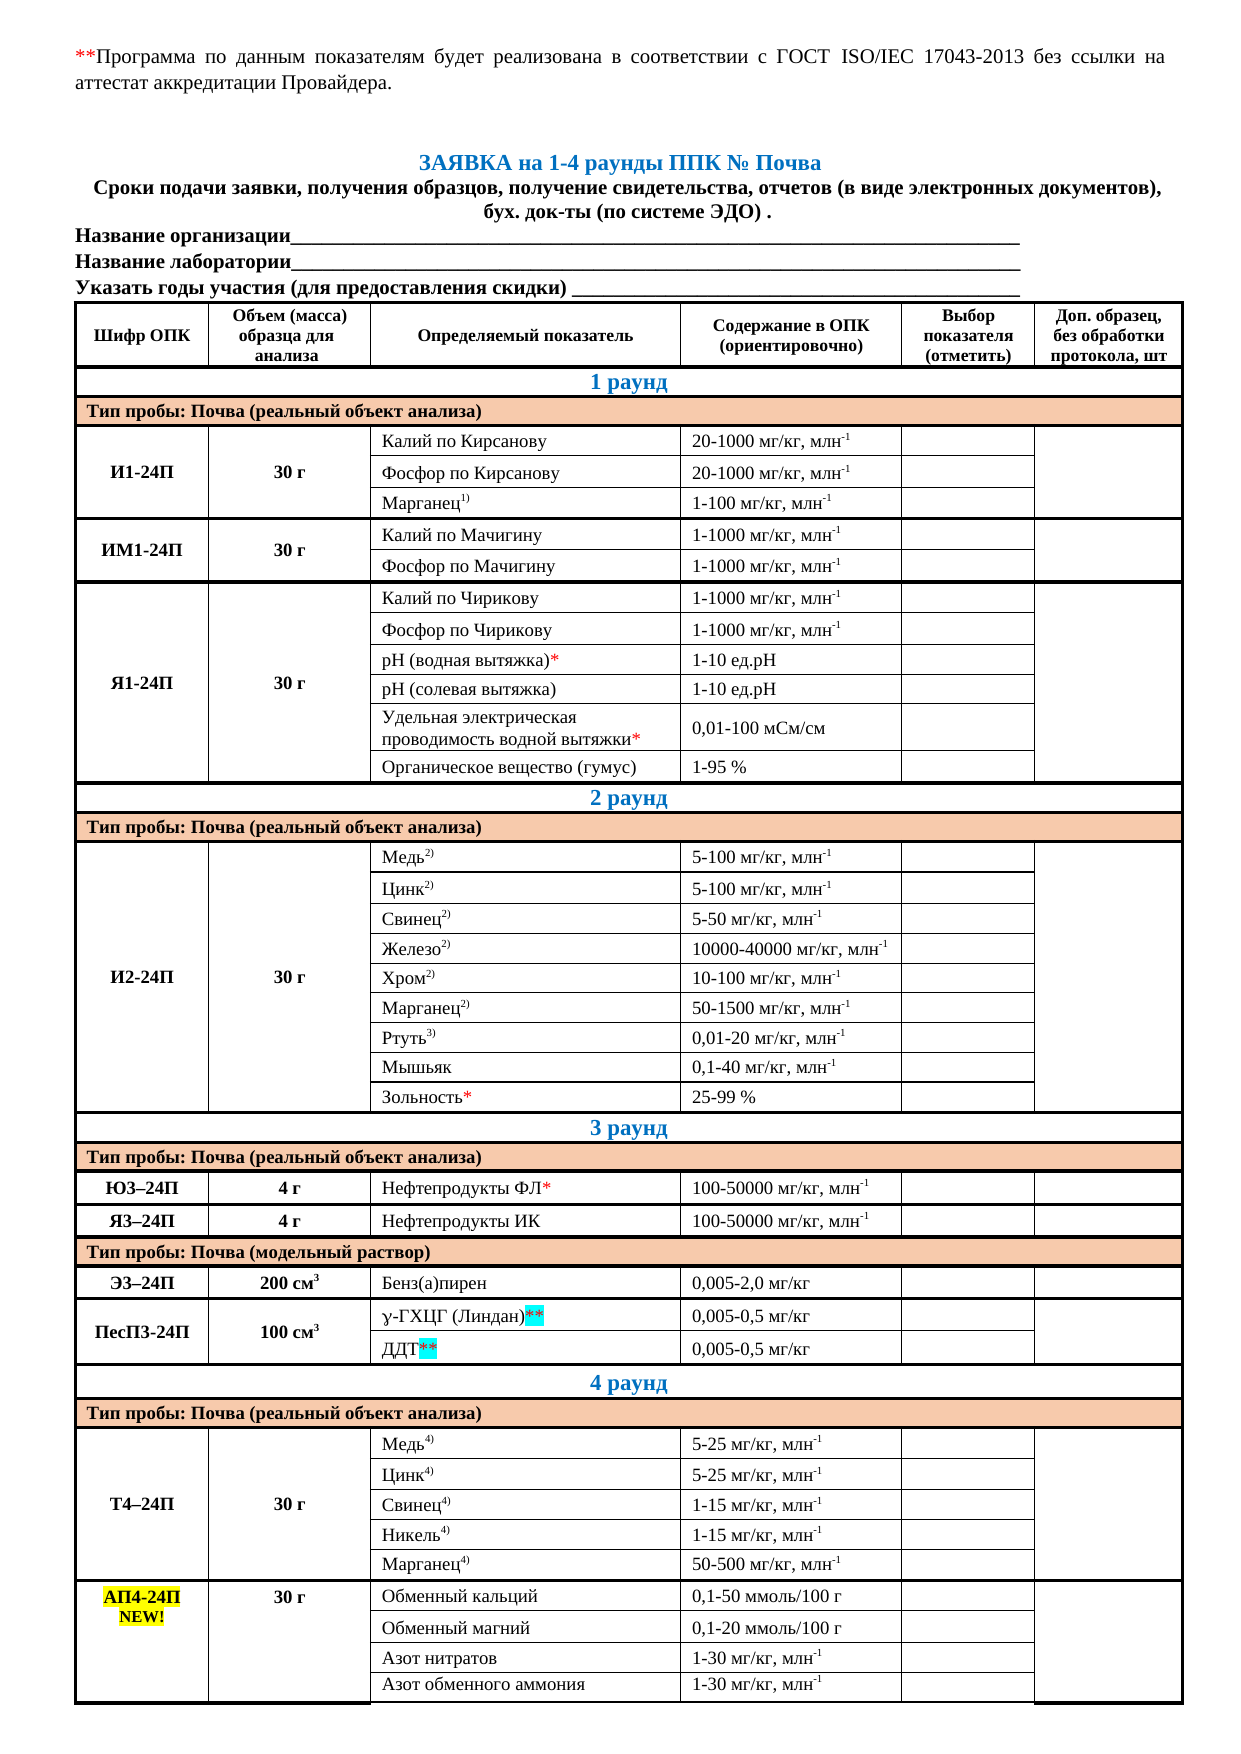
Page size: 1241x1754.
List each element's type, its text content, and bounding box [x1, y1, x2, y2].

table_cell 0,005-0,5 мг/кг [681, 1331, 901, 1363]
table_cell [902, 1582, 1034, 1610]
table_cell [902, 520, 1034, 549]
table_cell 0,1-40 мг/кг, млн-1 [681, 1053, 901, 1081]
table_cell [902, 1331, 1034, 1363]
table_cell 0,1-20 ммоль/100 г [681, 1611, 901, 1642]
table_cell 50-1500 мг/кг, млн-1 [681, 993, 901, 1022]
table_cell [902, 675, 1034, 703]
table_cell 5-25 мг/кг, млн-1 [681, 1459, 901, 1489]
table_header Доп. образец, без обработки протокола, шт [1035, 304, 1181, 365]
table_cell 30 г [209, 520, 370, 580]
table_cell Хром2) [371, 964, 680, 992]
table_cell [1035, 1206, 1181, 1235]
table_cell Бенз(а)пирен [371, 1268, 680, 1297]
table_cell Свинец4) [371, 1490, 680, 1519]
text ЗАЯВКА на 1-4 раунды ППК № Почва [75, 149, 1165, 175]
table_cell Мышьяк [371, 1053, 680, 1081]
table_cell [902, 1023, 1034, 1052]
text Название организации______________________________________________________________________ [75, 223, 1165, 247]
table_cell 30 г [209, 1582, 370, 1701]
table_cell [1035, 1300, 1181, 1363]
table_cell [1035, 520, 1181, 580]
table_cell И1-24П [77, 427, 208, 517]
table_cell [902, 584, 1034, 612]
table_cell [902, 1611, 1034, 1642]
table_cell Тип пробы: Почва (реальный объект анализа) [77, 814, 1181, 840]
table_cell 5-100 мг/кг, млн-1 [681, 843, 901, 871]
table_cell ПесП3-24П [77, 1300, 208, 1363]
table_cell 1-1000 мг/кг, млн-1 [681, 550, 901, 580]
table_cell 1-1000 мг/кг, млн-1 [681, 520, 901, 549]
table_cell Фосфор по Мачигину [371, 550, 680, 580]
table_cell Тип пробы: Почва (реальный объект анализа) [77, 1400, 1181, 1426]
table_cell [902, 1490, 1034, 1519]
table_cell [902, 843, 1034, 871]
table_cell Нефтепродукты ФЛ* [371, 1173, 680, 1202]
table_cell [902, 645, 1034, 674]
table_cell [902, 1459, 1034, 1489]
text Сроки подачи заявки, получения образцов, получение свидетельства, отчетов (в виде электронных документов), бух. док-ты (по системе ЭДО) . [90, 175, 1165, 223]
table_cell 20-1000 мг/кг, млн-1 [681, 427, 901, 455]
table_cell [902, 1550, 1034, 1578]
table_cell 0,005-0,5 мг/кг [681, 1300, 901, 1330]
table_cell [1035, 584, 1181, 781]
table_cell 10-100 мг/кг, млн-1 [681, 964, 901, 992]
table_cell Т4–24П [77, 1429, 208, 1578]
table_cell [902, 1300, 1034, 1330]
table_cell [902, 1173, 1034, 1202]
table_cell 25-99 % [681, 1083, 901, 1111]
table_cell [902, 1520, 1034, 1549]
table_cell Азот обменного аммония [371, 1673, 680, 1701]
table_cell Фосфор по Чирикову [371, 613, 680, 644]
text Название лаборатории______________________________________________________________________ [75, 249, 1165, 273]
table_cell 200 см3 [209, 1268, 370, 1297]
table_cell Марганец1) [371, 488, 680, 517]
table_cell Железо2) [371, 934, 680, 963]
table_cell 20-1000 мг/кг, млн-1 [681, 456, 901, 487]
table_cell 0,01-100 мСм/см [681, 704, 901, 749]
table_header Шифр ОПК [77, 304, 208, 365]
table_cell [1035, 427, 1181, 517]
table_cell И2-24П [77, 843, 208, 1111]
table_cell [1035, 843, 1181, 1111]
table_cell 1-15 мг/кг, млн-1 [681, 1490, 901, 1519]
table_cell Органическое вещество (гумус) [371, 751, 680, 781]
table_cell [1035, 1429, 1181, 1578]
table_cell Э3–24П [77, 1268, 208, 1297]
table_cell Марганец4) [371, 1550, 680, 1578]
table_cell 30 г [209, 584, 370, 781]
table_cell 100-50000 мг/кг, млн-1 [681, 1173, 901, 1202]
table_cell Свинец2) [371, 904, 680, 933]
table_cell Калий по Мачигину [371, 520, 680, 549]
table_cell [902, 1083, 1034, 1111]
table_cell 1-30 мг/кг, млн-1 [681, 1643, 901, 1672]
table_cell 4 раунд [77, 1366, 1181, 1397]
table_cell 4 г [209, 1173, 370, 1202]
table_cell [902, 1053, 1034, 1081]
table_cell Никель4) [371, 1520, 680, 1549]
table_cell 30 г [209, 843, 370, 1111]
table_cell Марганец2) [371, 993, 680, 1022]
table_cell 1-10 ед.рН [681, 645, 901, 674]
table_cell [902, 751, 1034, 781]
table_cell 2 раунд [77, 785, 1181, 811]
table_cell 1-15 мг/кг, млн-1 [681, 1520, 901, 1549]
table_cell [902, 904, 1034, 933]
table_cell Калий по Кирсанову [371, 427, 680, 455]
table_cell 1-1000 мг/кг, млн-1 [681, 613, 901, 644]
table_cell 30 г [209, 427, 370, 517]
table_cell Ртуть3) [371, 1023, 680, 1052]
table_cell Азот нитратов [371, 1643, 680, 1672]
text **Программа по данным показателям будет реализована в соответствии с ГОСТ ISO/IEC 17043-2013 без ссылки на аттестат аккредитации Провайдера. [75, 44, 1165, 94]
table_cell [902, 488, 1034, 517]
table_cell 0,01-20 мг/кг, млн-1 [681, 1023, 901, 1052]
table_cell 1-30 мг/кг, млн-1 [681, 1673, 901, 1701]
table_cell [1035, 1268, 1181, 1297]
table_cell [902, 456, 1034, 487]
table_cell Я3–24П [77, 1206, 208, 1235]
table_cell -ГХЦГ (Линдан)** [371, 1300, 680, 1330]
table_cell Тип пробы: Почва (реальный объект анализа) [77, 1144, 1181, 1169]
table_cell [1035, 1582, 1181, 1701]
table_cell Цинк2) [371, 873, 680, 903]
table_cell [902, 704, 1034, 749]
table_cell [902, 1206, 1034, 1235]
table_cell [902, 934, 1034, 963]
table_cell Нефтепродукты ИК [371, 1206, 680, 1235]
table_cell АП4-24П NEW! [77, 1582, 208, 1701]
table_cell 0,005-2,0 мг/кг [681, 1268, 901, 1297]
table_cell [902, 1673, 1034, 1701]
table_cell [902, 964, 1034, 992]
table_header Объем (масса) образца для анализа [209, 304, 370, 365]
table_cell Тип пробы: Почва (реальный объект анализа) [77, 398, 1181, 424]
text Указать годы участия (для предоставления скидки) ___________________________________________ [75, 275, 1165, 299]
table_cell Фосфор по Кирсанову [371, 456, 680, 487]
table_cell рН (солевая вытяжка) [371, 675, 680, 703]
table_cell Я1-24П [77, 584, 208, 781]
table_cell Калий по Чирикову [371, 584, 680, 612]
table_cell ДДТ** [371, 1331, 680, 1363]
table_cell 10000-40000 мг/кг, млн-1 [681, 934, 901, 963]
table_cell 30 г [209, 1429, 370, 1578]
table_cell Медь2) [371, 843, 680, 871]
table_cell [902, 613, 1034, 644]
table_cell Цинк4) [371, 1459, 680, 1489]
table_cell 5-50 мг/кг, млн-1 [681, 904, 901, 933]
table_cell 100-50000 мг/кг, млн-1 [681, 1206, 901, 1235]
table_cell 1 раунд [77, 369, 1181, 395]
table_cell 3 раунд [77, 1114, 1181, 1141]
table_header Выбор показателя (отметить) [902, 304, 1034, 365]
table_cell 5-100 мг/кг, млн-1 [681, 873, 901, 903]
table_cell рН (водная вытяжка)* [371, 645, 680, 674]
table_header Содержание в ОПК (ориентировочно) [681, 304, 901, 365]
table_cell Зольность* [371, 1083, 680, 1111]
table_header Определяемый показатель [371, 304, 680, 365]
table_cell 100 см3 [209, 1300, 370, 1363]
table_cell [902, 873, 1034, 903]
table_cell 1-1000 мг/кг, млн-1 [681, 584, 901, 612]
table_cell [902, 1268, 1034, 1297]
table_cell [902, 1429, 1034, 1458]
table_cell 1-95 % [681, 751, 901, 781]
table_cell [902, 427, 1034, 455]
table_cell Тип пробы: Почва (модельный раствор) [77, 1239, 1181, 1264]
table_cell [902, 1643, 1034, 1672]
table_cell 1-100 мг/кг, млн-1 [681, 488, 901, 517]
table_cell ИМ1-24П [77, 520, 208, 580]
table_cell [1035, 1173, 1181, 1202]
table_cell Медь4) [371, 1429, 680, 1458]
table_cell Ю3–24П [77, 1173, 208, 1202]
table_cell [902, 993, 1034, 1022]
table_cell 5-25 мг/кг, млн-1 [681, 1429, 901, 1458]
table_cell Обменный кальций [371, 1582, 680, 1610]
table_cell [902, 550, 1034, 580]
table_cell 4 г [209, 1206, 370, 1235]
table_cell Обменный магний [371, 1611, 680, 1642]
table_cell 0,1-50 ммоль/100 г [681, 1582, 901, 1610]
table_cell 1-10 ед.рН [681, 675, 901, 703]
table_cell 50-500 мг/кг, млн-1 [681, 1550, 901, 1578]
table_cell Удельная электрическая проводимость водной вытяжки* [371, 704, 680, 749]
